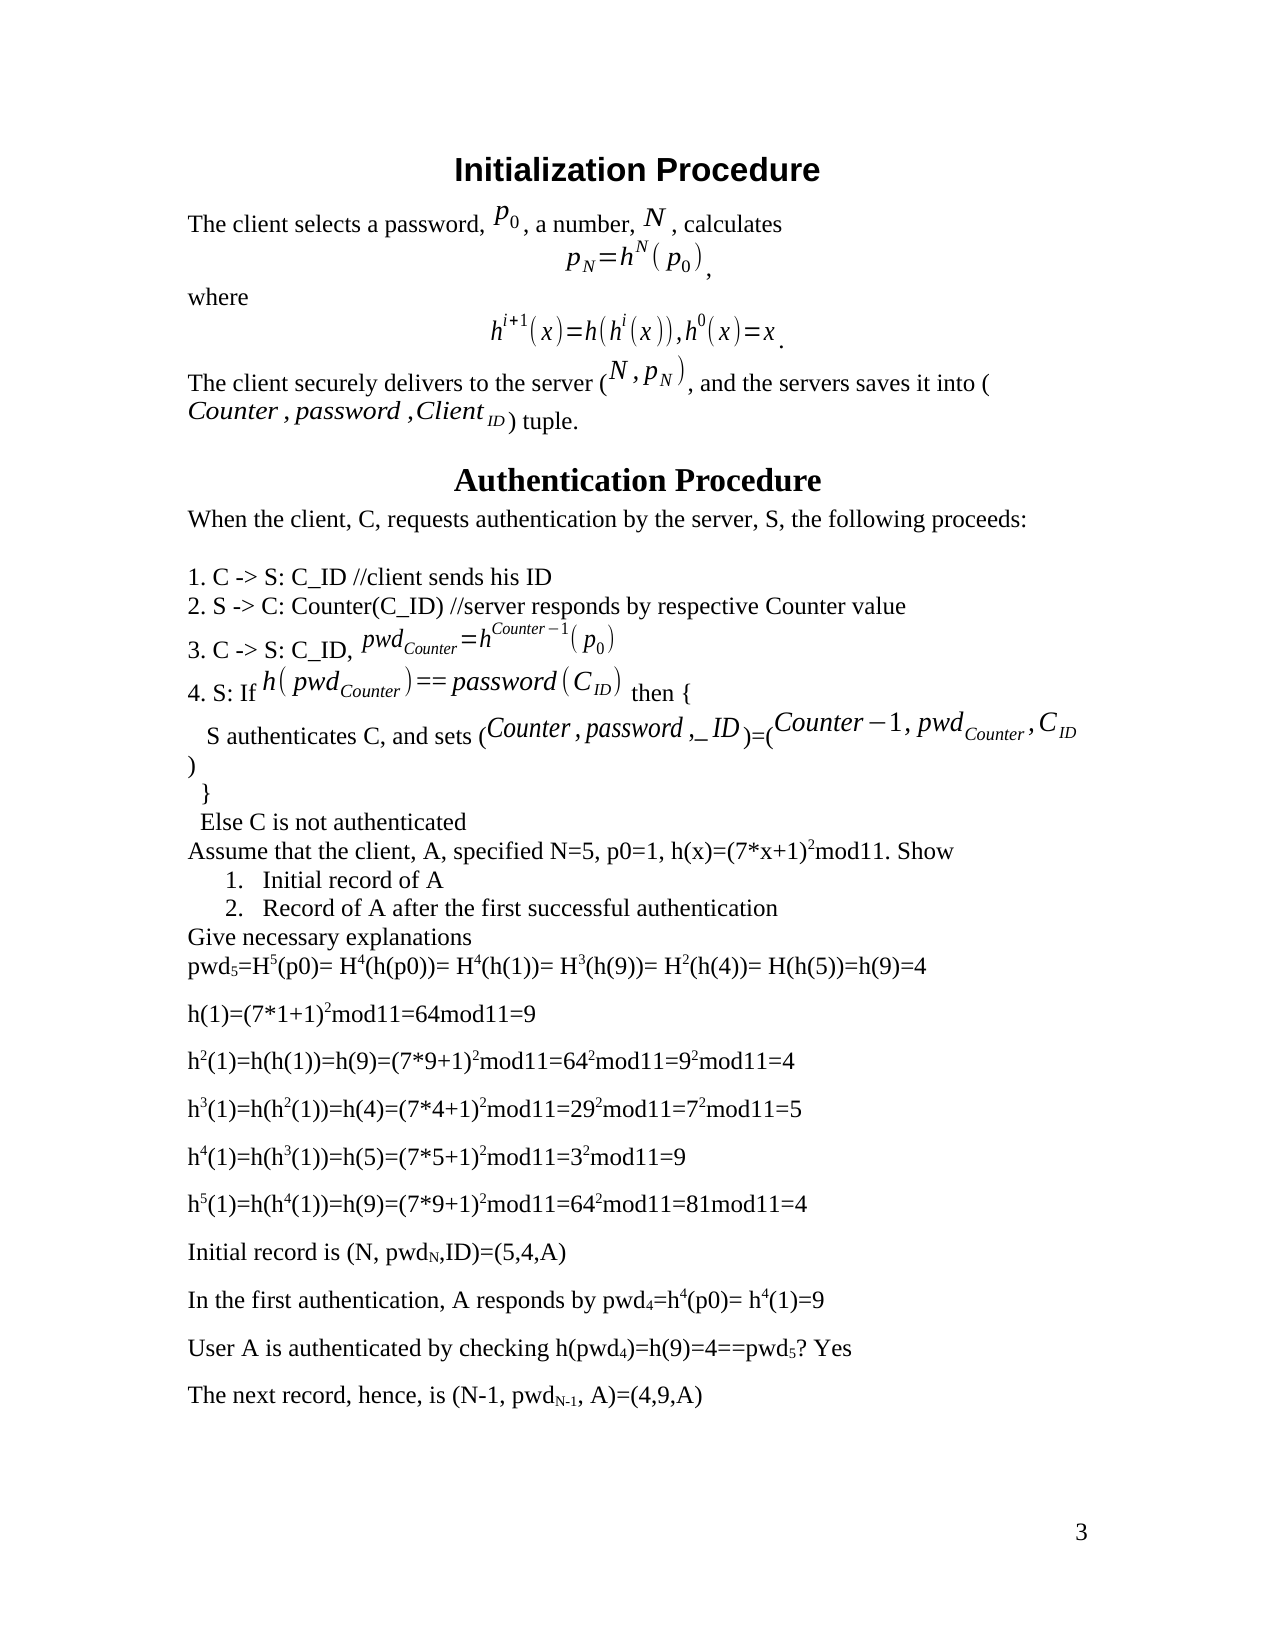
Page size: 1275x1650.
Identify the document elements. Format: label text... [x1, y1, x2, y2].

subtitle Initialization Procedure [187, 150, 1087, 188]
text When the client, C, requests authentication by the server, S, the following proceeds: [187, 504, 1087, 533]
text In the first authentication, A responds by pwd4=h4(p0)= h4(1)=9 [187, 1285, 1087, 1314]
text 1. C -> S: C_ID //client sends his ID [187, 562, 1087, 591]
text h3(1)=h(h2(1))=h(4)=(7*4+1)2mod11=292mod11=72mod11=5 [187, 1094, 1087, 1123]
text h2(1)=h(h(1))=h(9)=(7*9+1)2mod11=642mod11=92mod11=4 [187, 1046, 1087, 1075]
text h4(1)=h(h3(1))=h(5)=(7*5+1)2mod11=32mod11=9 [187, 1142, 1087, 1171]
text Else C is not authenticated [187, 807, 1087, 836]
text The client securely delivers to the server (, and the servers saves it into () tuple. [187, 354, 1087, 435]
text S authenticates C, and sets ()=() [187, 707, 1087, 778]
text 3. C -> S: C_ID, [187, 619, 1087, 664]
text The client selects a password, , a number, , calculates [187, 195, 1087, 238]
text h(1)=(7*1+1)2mod11=64mod11=9 [187, 999, 1087, 1027]
text 2. S -> C: Counter(C_ID) //server responds by respective Counter value [187, 591, 1087, 619]
list Record of A after the first successful authentication [225, 893, 1087, 922]
text } [187, 778, 1087, 807]
text Assume that the client, A, specified N=5, p0=1, h(x)=(7*x+1)2mod11. Show [187, 836, 1087, 865]
text . [187, 311, 1087, 354]
text Initial record is (N, pwdN,ID)=(5,4,A) [187, 1237, 1087, 1266]
text Give necessary explanations [187, 922, 1087, 951]
text User A is authenticated by checking h(pwd4)=h(9)=4==pwd5? Yes [187, 1333, 1087, 1361]
list Initial record of A [225, 865, 1087, 893]
text where [187, 282, 1087, 311]
text 4. S: If then { [187, 664, 1087, 707]
text The next record, hence, is (N-1, pwdN-1, A)=(4,9,A) [187, 1380, 1087, 1409]
subtitle Authentication Procedure [187, 460, 1087, 498]
text pwd5=H5(p0)= H4(h(p0))= H4(h(1))= H3(h(9))= H2(h(4))= H(h(5))=h(9)=4 [187, 951, 1087, 980]
text , [187, 238, 1087, 282]
text h5(1)=h(h4(1))=h(9)=(7*9+1)2mod11=642mod11=81mod11=4 [187, 1189, 1087, 1218]
